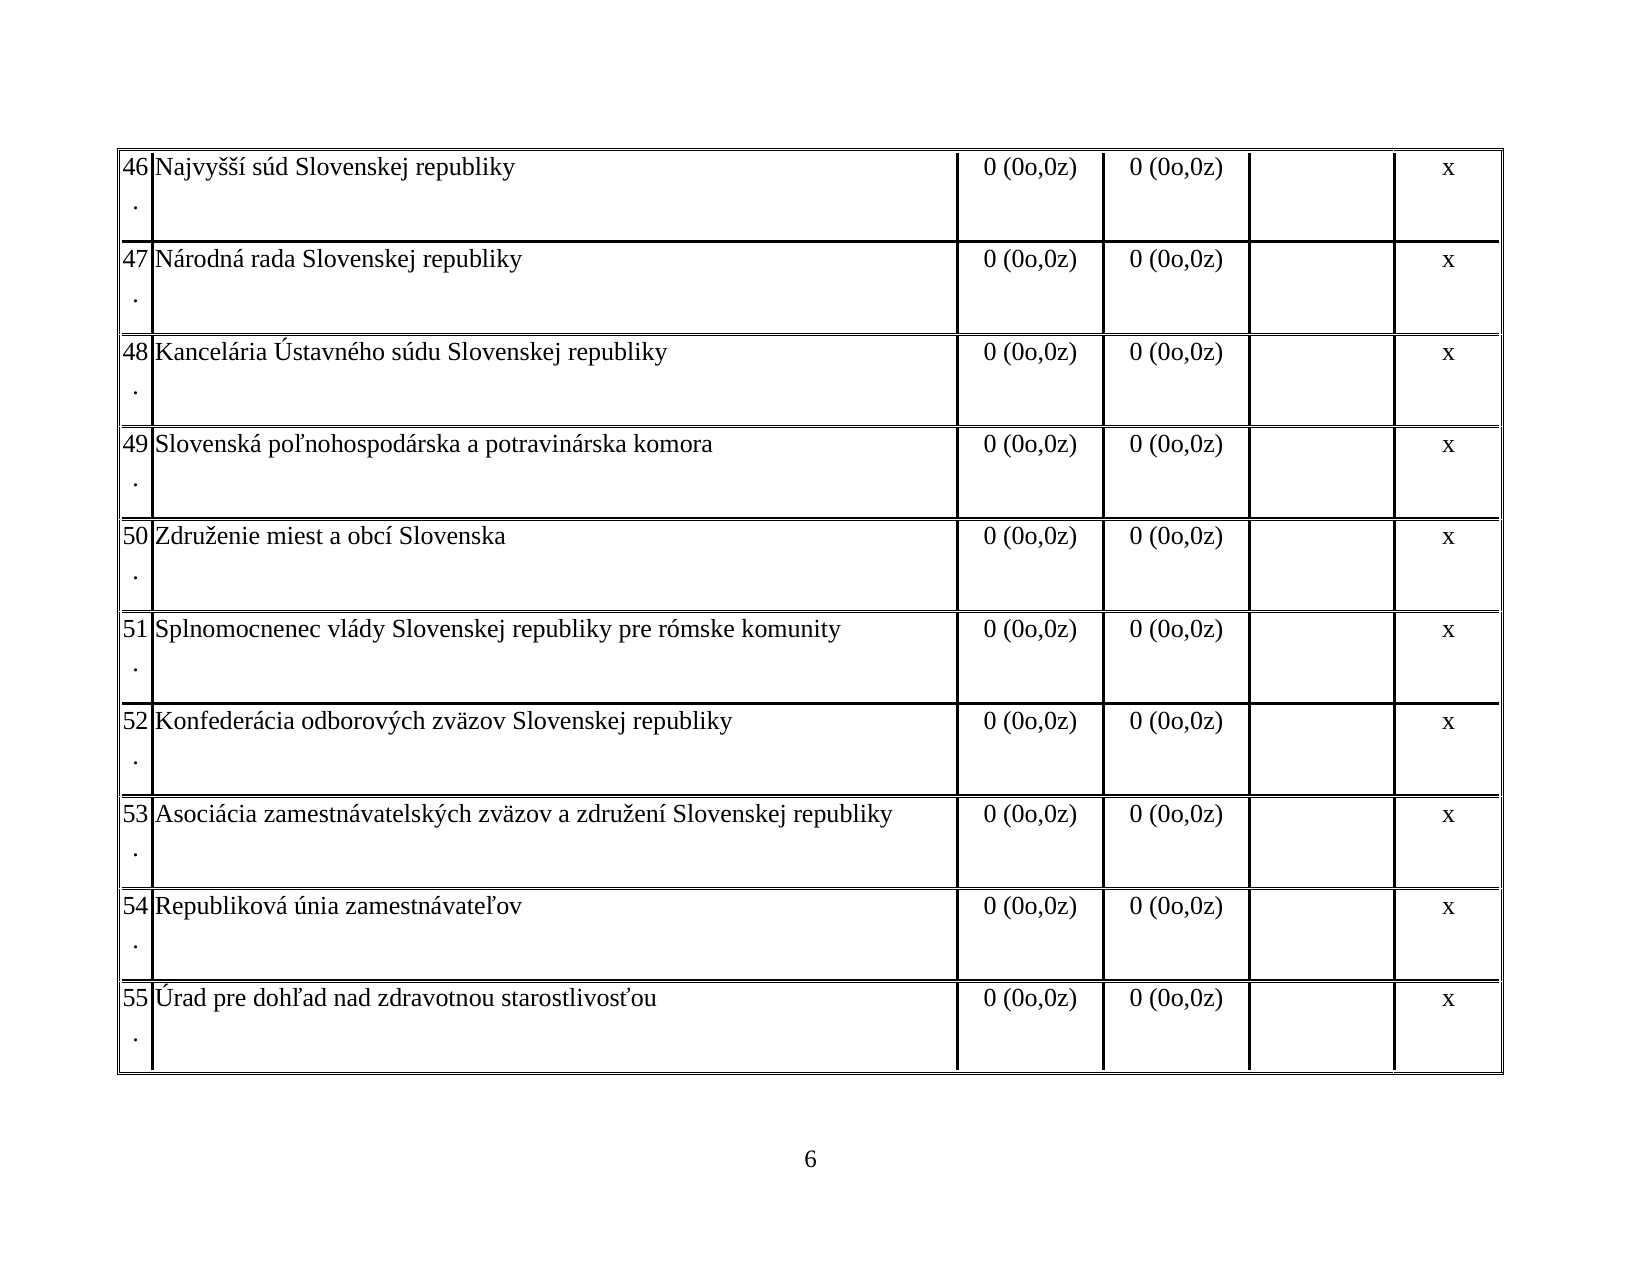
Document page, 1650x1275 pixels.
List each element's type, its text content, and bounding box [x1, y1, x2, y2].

table_cell [1251, 336, 1393, 425]
table_cell 50. [120, 517, 151, 609]
table_cell [1251, 890, 1393, 979]
table_cell 0 (0o,0z) [1105, 613, 1248, 702]
table_cell x [1396, 517, 1501, 609]
table_cell x [1396, 610, 1501, 702]
table_cell 0 (0o,0z) [1105, 798, 1248, 887]
table_cell [1249, 983, 1394, 1072]
table_cell 0 (0o,0z) [959, 890, 1102, 979]
table_cell [1251, 428, 1393, 517]
table_cell Združenie miest a obcí Slovenska [154, 521, 956, 609]
table_cell 0 (0o,0z) [959, 521, 1102, 609]
table_cell 0 (0o,0z) [1105, 890, 1248, 979]
table_cell x [1394, 425, 1502, 517]
table_cell x [1394, 151, 1501, 240]
table_cell [1249, 149, 1394, 240]
table_cell 46. [120, 151, 152, 240]
table_cell [1251, 521, 1393, 609]
table_cell 0 (0o,0z) [959, 428, 1102, 517]
table_cell [1251, 705, 1393, 794]
table_cell Úrad pre dohľad nad zdravotnou starostlivosťou [152, 983, 957, 1072]
table_cell [1251, 243, 1393, 332]
table_cell x [1396, 794, 1501, 887]
table_cell 0 (0o,0z) [1103, 983, 1249, 1072]
table_cell Splnomocnenec vlády Slovenskej republiky pre rómske komunity [154, 613, 956, 702]
table_cell x [1396, 332, 1501, 425]
table_cell 0 (0o,0z) [1105, 428, 1248, 517]
table_cell 52. [120, 702, 151, 794]
table_cell 0 (0o,0z) [957, 983, 1103, 1072]
table_cell x [1396, 240, 1501, 332]
table_cell 0 (0o,0z) [1105, 705, 1248, 794]
table_cell 51. [120, 610, 151, 702]
table_cell 0 (0o,0z) [1105, 521, 1248, 609]
table_cell 48. [120, 332, 151, 425]
table_cell Národná rada Slovenskej republiky [154, 243, 956, 332]
table_cell 0 (0o,0z) [1105, 336, 1248, 425]
table_cell Republiková únia zamestnávateľov [154, 890, 956, 979]
table_cell 0 (0o,0z) [959, 613, 1102, 702]
table_cell Najvyšší súd Slovenskej republiky [152, 151, 957, 240]
table_cell x [1394, 979, 1501, 1072]
table_cell Asociácia zamestnávatelských zväzov a združení Slovenskej republiky [154, 798, 956, 887]
table_cell 49. [118, 425, 152, 517]
table_cell 0 (0o,0z) [959, 705, 1102, 794]
table_cell x [1396, 702, 1501, 794]
table_cell x [1394, 887, 1502, 979]
table_cell 0 (0o,0z) [959, 336, 1102, 425]
table_cell 53. [120, 794, 151, 887]
table_cell [1251, 613, 1393, 702]
table_cell Kancelária Ústavného súdu Slovenskej republiky [154, 336, 956, 425]
table_cell 0 (0o,0z) [1103, 151, 1249, 240]
table_cell Konfederácia odborových zväzov Slovenskej republiky [154, 705, 956, 794]
table_cell 54. [118, 887, 152, 979]
table_cell 47. [120, 240, 151, 332]
table_cell Slovenská poľnohospodárska a potravinárska komora [154, 428, 956, 517]
table_cell [1251, 798, 1393, 887]
table_cell 0 (0o,0z) [957, 151, 1103, 240]
table_cell 0 (0o,0z) [959, 798, 1102, 887]
table_cell 0 (0o,0z) [1105, 243, 1248, 332]
table_cell 0 (0o,0z) [959, 243, 1102, 332]
table_cell 55. [120, 979, 152, 1072]
